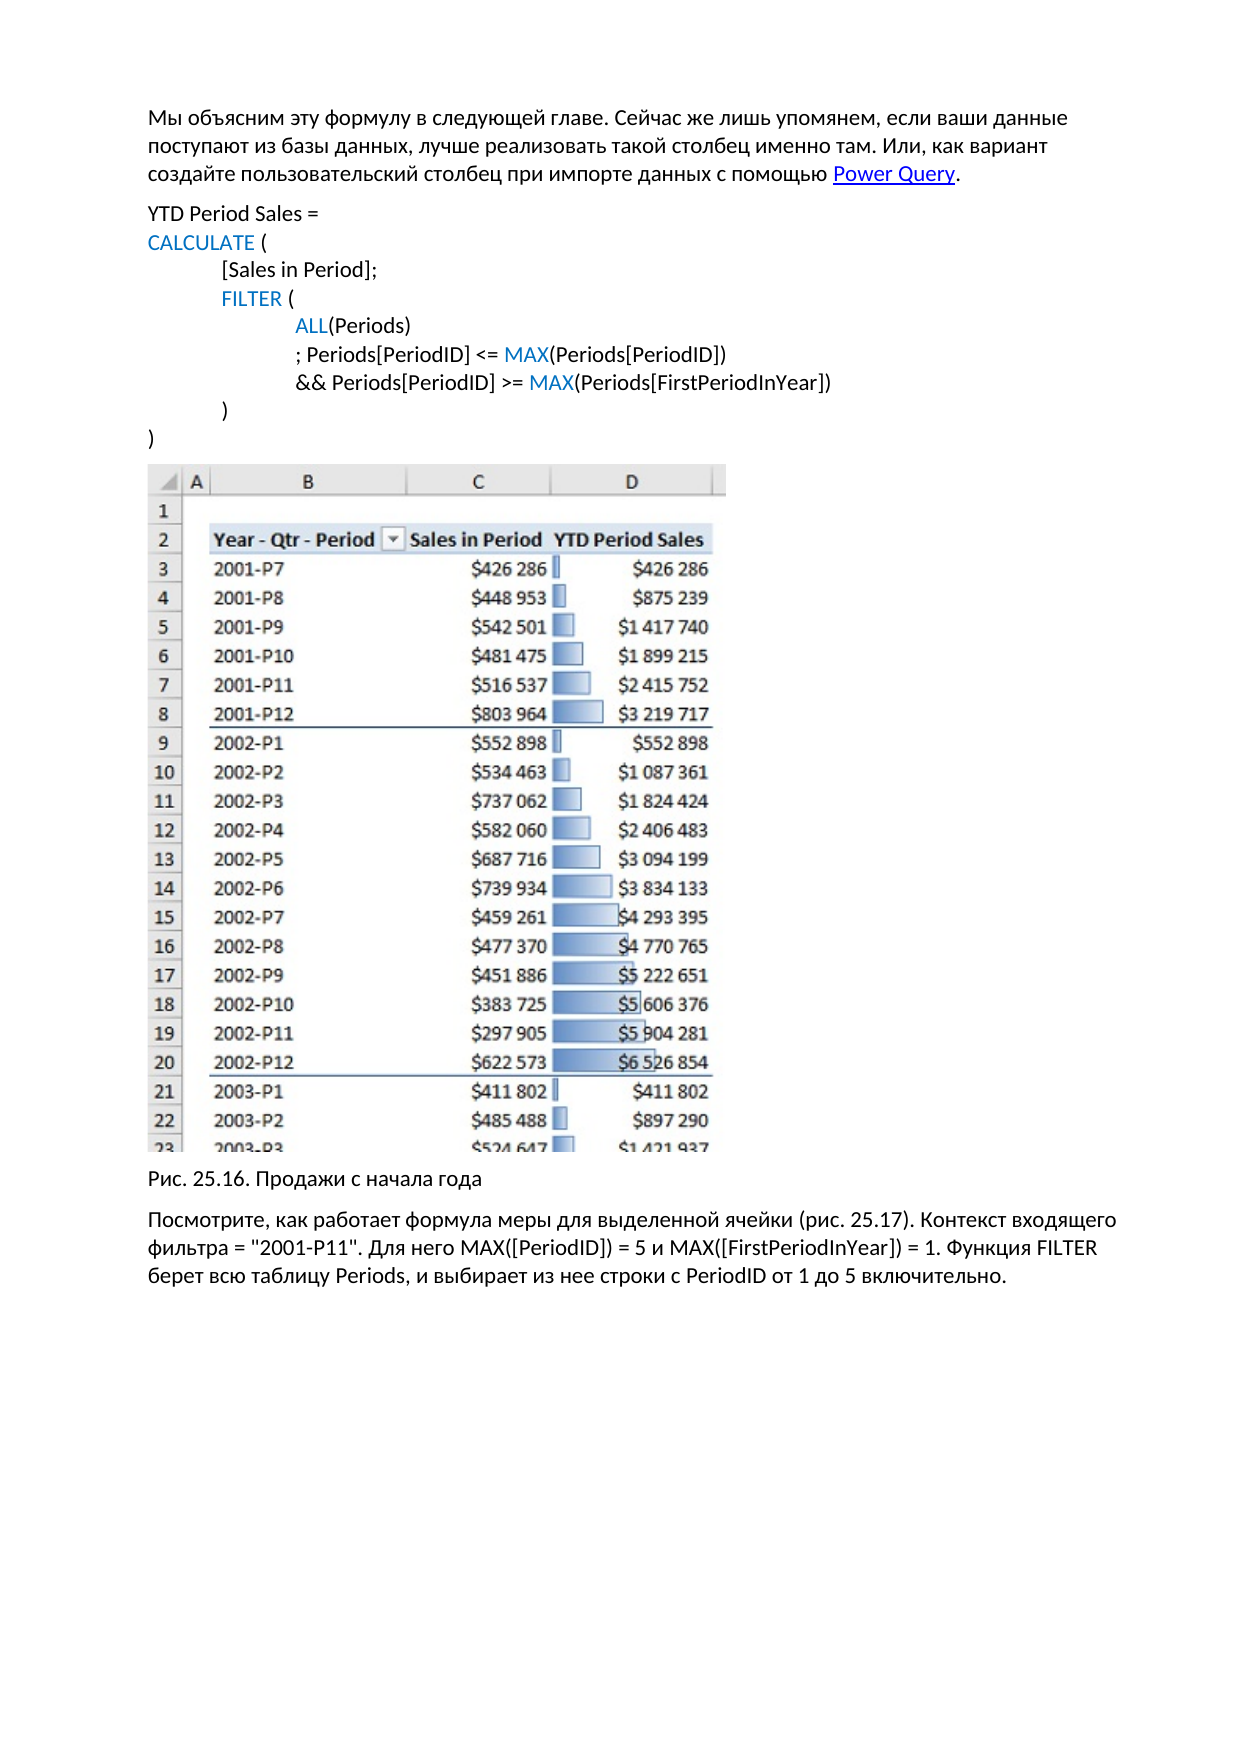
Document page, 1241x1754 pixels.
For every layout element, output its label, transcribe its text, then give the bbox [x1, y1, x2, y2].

text && Periods[PeriodID] >= MAX(Periods[FirstPeriodInYear]) [221, 368, 1122, 396]
text ) [148, 396, 1122, 424]
text YTD Period Sales = [148, 199, 1122, 228]
text ; Periods[PeriodID] <= MAX(Periods[PeriodID]) [221, 340, 1122, 368]
text Посмотрите, как работает формула меры для выделенной ячейки (рис. 25.17). Контекст входящего фильтра = "2001-P11". Для него MAX([PeriodID]) = 5 и MAX([FirstPeriodInYear]) = 1. Функция FILTER берет всю таблицу Periods, и выбирает из нее строки с PeriodID от 1 до 5 включительно. [148, 1205, 1122, 1289]
text ALL(Periods) [221, 312, 1122, 340]
text Рис. 25.16. Продажи с начала года [148, 1164, 1122, 1192]
text ) [148, 424, 1122, 452]
picture [147, 464, 726, 1152]
text FILTER ( [148, 284, 1122, 312]
text Мы объясним эту формулу в следующей главе. Сейчас же лишь упомянем, если ваши данные поступают из базы данных, лучше реализовать такой столбец именно там. Или, как вариант создайте пользовательский столбец при импорте данных с помощью Power Query. [148, 103, 1122, 187]
text [Sales in Period]; [148, 256, 1122, 284]
text CALCULATE ( [148, 228, 1122, 256]
